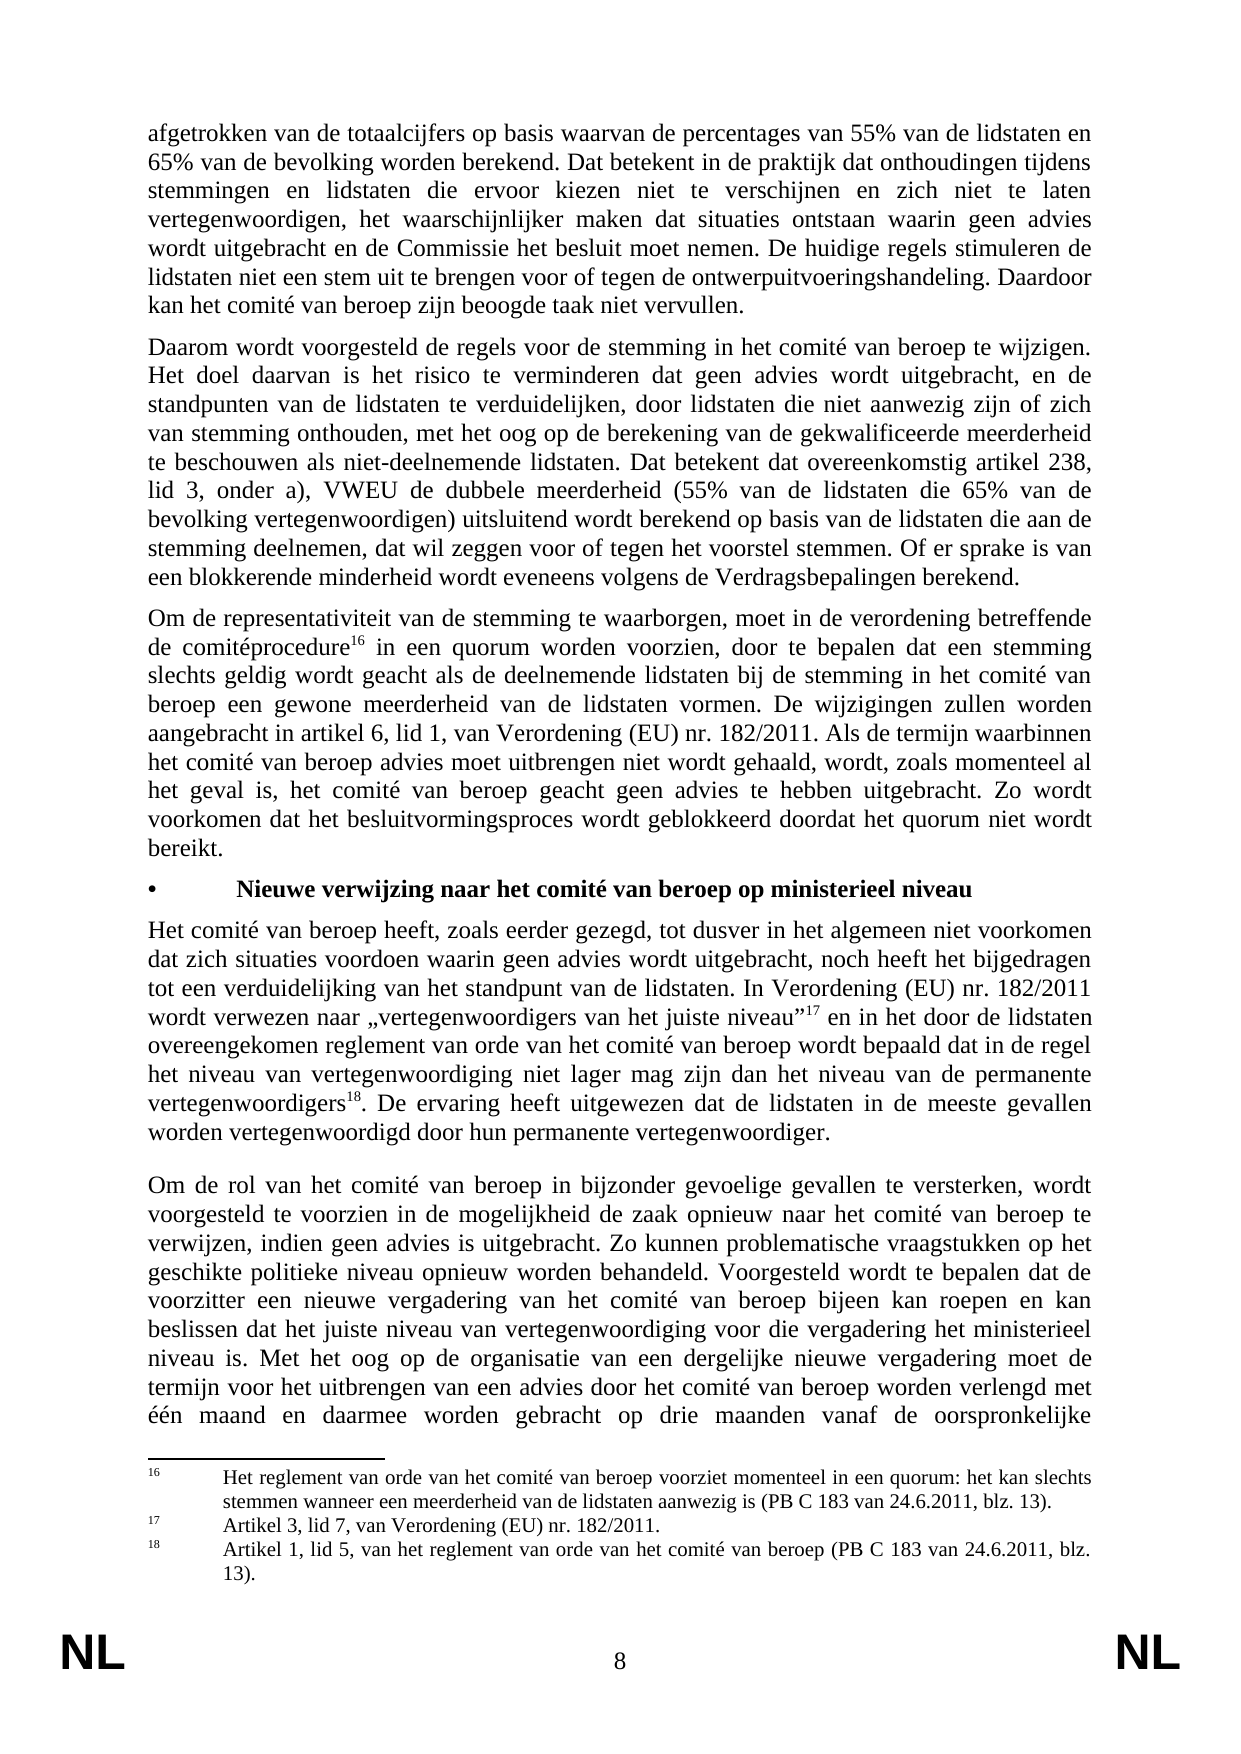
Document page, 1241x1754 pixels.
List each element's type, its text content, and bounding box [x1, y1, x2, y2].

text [148, 118, 1093, 319]
text Daarom wordt voorgesteld de regels voor de stemming in het comité van beroep te wijzigen. Het doel daarvan is het risico te verminderen dat geen advies wordt uitgebracht, en de standpunten van de lidstaten te verduidelijken, door lidstaten die niet aanwezig zijn of zich van stemming onthouden, met het oog op de berekening van de gekwalificeerde meerderheid te beschouwen als niet-deelnemende lidstaten. Dat betekent dat overeenkomstig artikel 238, lid 3, onder a), VWEU de dubbele meerderheid (55% van de lidstaten die 65% van de bevolking vertegenwoordigen) uitsluitend wordt berekend op basis van de lidstaten die aan de stemming deelnemen, dat wil zeggen voor of tegen het voorstel stemmen. Of er sprake is van een blokkerende minderheid wordt eveneens volgens de Verdragsbepalingen berekend. [148, 332, 1093, 591]
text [148, 1171, 1093, 1429]
subtitle • Nieuwe verwijzing naar het comité van beroep op ministerieel niveau [148, 874, 1093, 903]
text Het comité van beroep heeft, zoals eerder gezegd, tot dusver in het algemeen niet voorkomen dat zich situaties voordoen waarin geen advies wordt uitgebracht, noch heeft het bijgedragen tot een verduidelijking van het standpunt van de lidstaten. In Verordening (EU) nr. 182/2011 wordt verwezen naar „vertegenwoordigers van het juiste niveau” en in het door de lidstaten overeengekomen reglement van orde van het comité van beroep wordt bepaald dat in de regel het niveau van vertegenwoordiging niet lager mag zijn dan het niveau van de permanente vertegenwoordigers. De ervaring heeft uitgewezen dat de lidstaten in de meeste gevallen worden vertegenwoordigd door hun permanente vertegenwoordiger. [148, 916, 1093, 1146]
text Om de representativiteit van de stemming te waarborgen, moet in de verordening betreffende de comitéprocedure in een quorum worden voorzien, door te bepalen dat een stemming slechts geldig wordt geacht als de deelnemende lidstaten bij de stemming in het comité van beroep een gewone meerderheid van de lidstaten vormen. De wijzigingen zullen worden aangebracht in artikel 6, lid 1, van Verordening (EU) nr. 182/2011. Als de termijn waarbinnen het comité van beroep advies moet uitbrengen niet wordt gehaald, wordt, zoals momenteel al het geval is, het comité van beroep geacht geen advies te hebben uitgebracht. Zo wordt voorkomen dat het besluitvormingsproces wordt geblokkeerd doordat het quorum niet wordt bereikt. [148, 603, 1093, 862]
